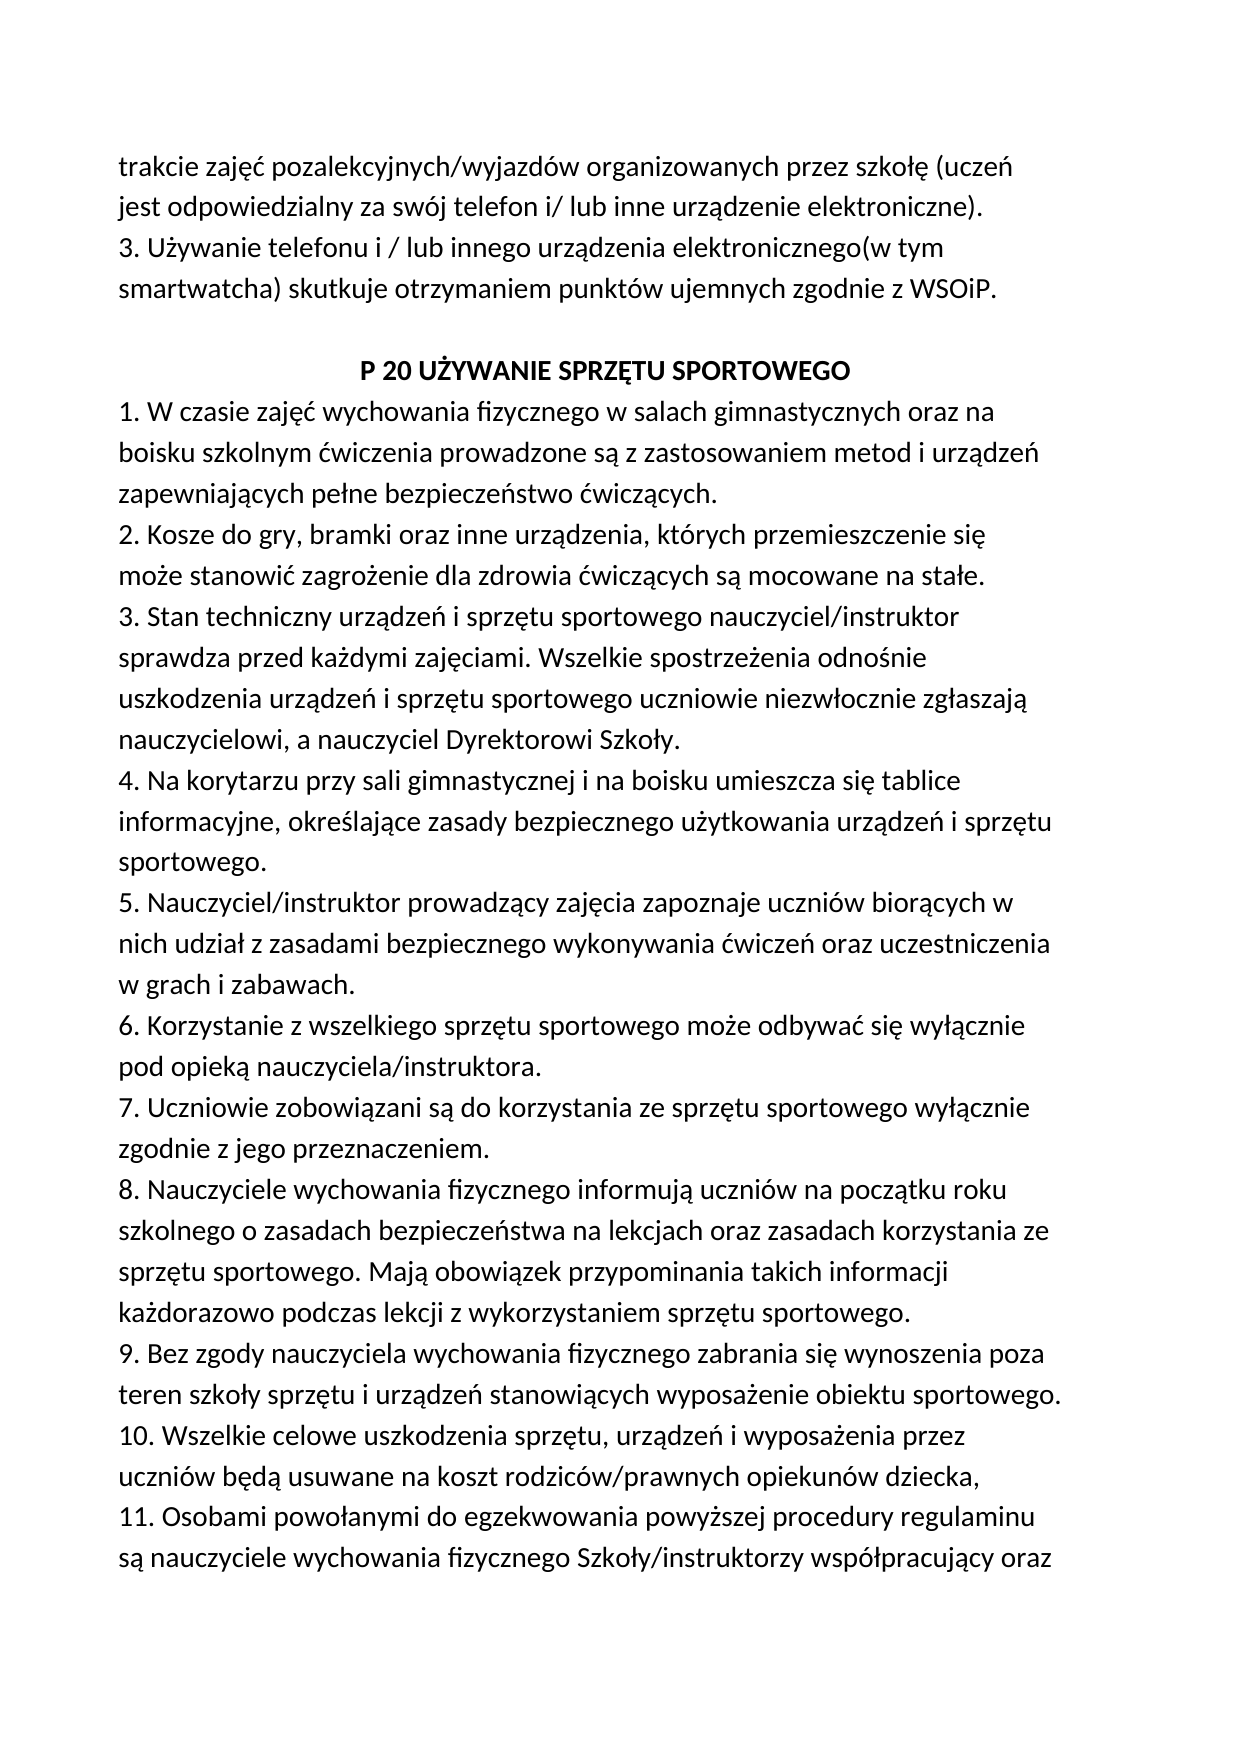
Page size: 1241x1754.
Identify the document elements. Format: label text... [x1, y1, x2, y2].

text 1. W czasie zajęć wychowania fizycznego w salach gimnastycznych oraz na [118, 393, 1093, 429]
text 5. Nauczyciel/instruktor prowadzący zajęcia zapoznaje uczniów biorących w [118, 884, 1093, 920]
text trakcie zajęć pozalekcyjnych/wyjazdów organizowanych przez szkołę (uczeń [118, 148, 1093, 183]
text 6. Korzystanie z wszelkiego sprzętu sportowego może odbywać się wyłącznie [118, 1007, 1093, 1043]
text 7. Uczniowie zobowiązani są do korzystania ze sprzętu sportowego wyłącznie [118, 1089, 1093, 1125]
text sportowego. [118, 843, 1093, 879]
text boisku szkolnym ćwiczenia prowadzone są z zastosowaniem metod i urządzeń [118, 434, 1093, 470]
text 11. Osobami powołanymi do egzekwowania powyższej procedury regulaminu [118, 1498, 1093, 1534]
text 2. Kosze do gry, bramki oraz inne urządzenia, których przemieszczenie się [118, 516, 1093, 552]
text każdorazowo podczas lekcji z wykorzystaniem sprzętu sportowego. [118, 1294, 1093, 1329]
text 3. Używanie telefonu i / lub innego urządzenia elektronicznego(w tym [118, 229, 1093, 265]
text 10. Wszelkie celowe uszkodzenia sprzętu, urządzeń i wyposażenia przez [118, 1417, 1093, 1452]
text P 20 UŻYWANIE SPRZĘTU SPORTOWEGO [118, 352, 1093, 388]
text informacyjne, określające zasady bezpiecznego użytkowania urządzeń i sprzętu [118, 803, 1093, 838]
text są nauczyciele wychowania fizycznego Szkoły/instruktorzy współpracujący oraz [118, 1539, 1093, 1575]
text może stanowić zagrożenie dla zdrowia ćwiczących są mocowane na stałe. [118, 557, 1093, 593]
text 3. Stan techniczny urządzeń i sprzętu sportowego nauczyciel/instruktor [118, 598, 1093, 633]
text szkolnego o zasadach bezpieczeństwa na lekcjach oraz zasadach korzystania ze [118, 1212, 1093, 1248]
text 4. Na korytarzu przy sali gimnastycznej i na boisku umieszcza się tablice [118, 762, 1093, 797]
text nauczycielowi, a nauczyciel Dyrektorowi Szkoły. [118, 721, 1093, 756]
text sprawdza przed każdymi zajęciami. Wszelkie spostrzeżenia odnośnie [118, 639, 1093, 674]
text zapewniających pełne bezpieczeństwo ćwiczących. [118, 475, 1093, 511]
text uszkodzenia urządzeń i sprzętu sportowego uczniowie niezwłocznie zgłaszają [118, 680, 1093, 715]
text nich udział z zasadami bezpiecznego wykonywania ćwiczeń oraz uczestniczenia [118, 925, 1093, 961]
text 8. Nauczyciele wychowania fizycznego informują uczniów na początku roku [118, 1171, 1093, 1207]
text uczniów będą usuwane na koszt rodziców/prawnych opiekunów dziecka, [118, 1458, 1093, 1493]
text zgodnie z jego przeznaczeniem. [118, 1130, 1093, 1166]
text 9. Bez zgody nauczyciela wychowania fizycznego zabrania się wynoszenia poza [118, 1335, 1093, 1370]
text sprzętu sportowego. Mają obowiązek przypominania takich informacji [118, 1253, 1093, 1288]
text teren szkoły sprzętu i urządzeń stanowiących wyposażenie obiektu sportowego. [118, 1376, 1093, 1411]
text pod opieką nauczyciela/instruktora. [118, 1048, 1093, 1084]
text w grach i zabawach. [118, 966, 1093, 1002]
text smartwatcha) skutkuje otrzymaniem punktów ujemnych zgodnie z WSOiP. [118, 270, 1093, 306]
text jest odpowiedzialny za swój telefon i/ lub inne urządzenie elektroniczne). [118, 188, 1093, 224]
